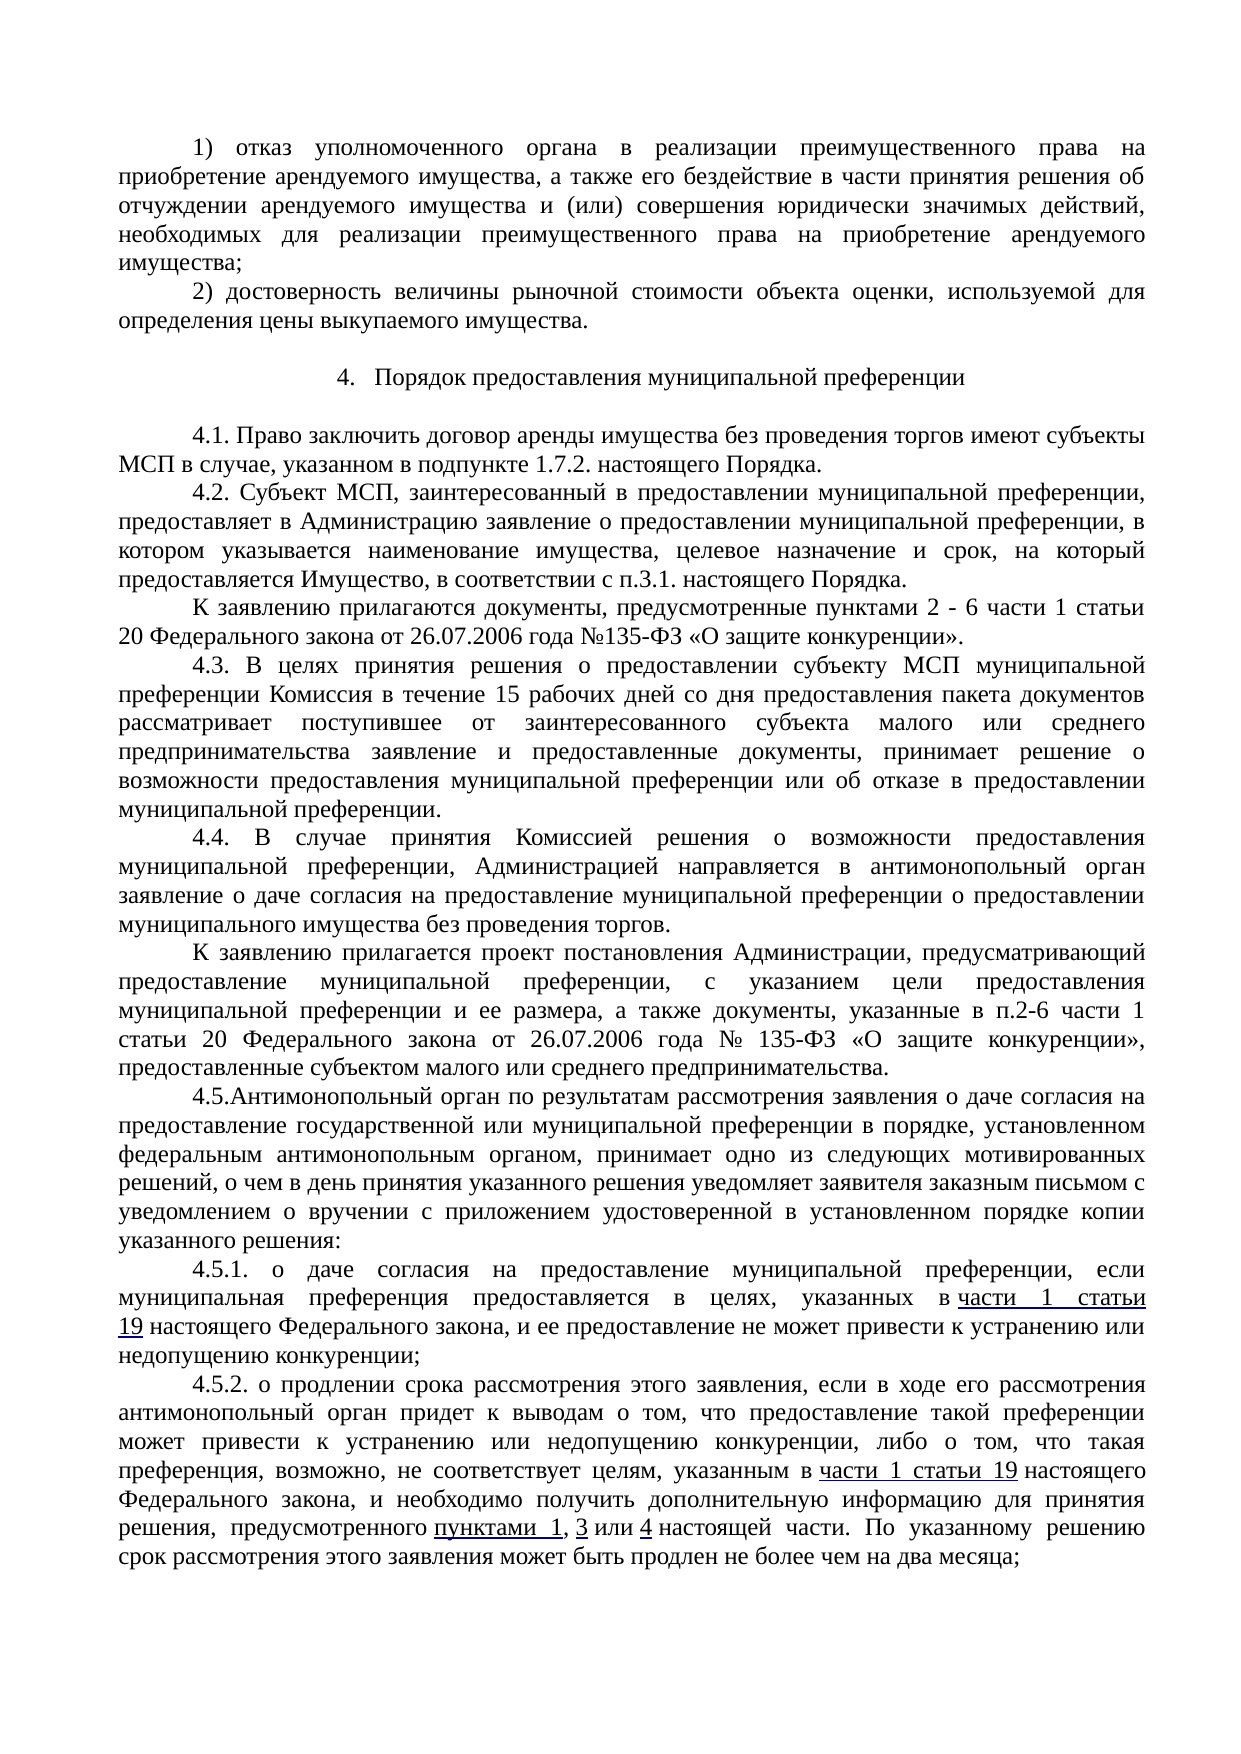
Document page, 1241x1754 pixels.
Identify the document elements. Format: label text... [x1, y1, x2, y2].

text 2) достоверность величины рыночной стоимости объекта оценки, используемой для определения цены выкупаемого имущества. [118, 276, 1146, 334]
text К заявлению прилагаются документы, предусмотренные пунктами 2 - 6 части 1 статьи 20 Федерального закона от 26.07.2006 года №135-ФЗ «О защите конкуренции». [118, 592, 1146, 650]
text 4.2. Субъект МСП, заинтересованный в предоставлении муниципальной преференции, предоставляет в Администрацию заявление о предоставлении муниципальной преференции, в котором указывается наименование имущества, целевое назначение и срок, на который предоставляется Имущество, в соответствии с п.3.1. настоящего Порядка. [118, 477, 1146, 592]
text К заявлению прилагается проект постановления Администрации, предусматривающий предоставление муниципальной преференции, с указанием цели предоставления муниципальной преференции и ее размера, а также документы, указанные в п.2-6 части 1 статьи 20 Федерального закона от 26.07.2006 года № 135-ФЗ «О защите конкуренции», предоставленные субъектом малого или среднего предпринимательства. [118, 937, 1146, 1081]
text 4.3. В целях принятия решения о предоставлении субъекту МСП муниципальной преференции Комиссия в течение 15 рабочих дней со дня предоставления пакета документов рассматривает поступившее от заинтересованного субъекта малого или среднего предпринимательства заявление и предоставленные документы, принимает решение о возможности предоставления муниципальной преференции или об отказе в предоставлении муниципальной преференции. [118, 650, 1146, 822]
text 1) отказ уполномоченного органа в реализации преимущественного права на приобретение арендуемого имущества, а также его бездействие в части принятия решения об отчуждении арендуемого имущества и (или) совершения юридически значимых действий, необходимых для реализации преимущественного права на приобретение арендуемого имущества; [118, 132, 1146, 276]
text 4.5.2. о продлении срока рассмотрения этого заявления, если в ходе его рассмотрения антимонопольный орган придет к выводам о том, что предоставление такой преференции может привести к устранению или недопущению конкуренции, либо о том, что такая преференция, возможно, не соответствует целям, указанным в части 1 статьи 19 настоящего Федерального закона, и необходимо получить дополнительную информацию для принятия решения, предусмотренного пунктами 1, 3 или 4 настоящей части. По указанному решению срок рассмотрения этого заявления может быть продлен не более чем на два месяца; [118, 1369, 1146, 1570]
text 4.1. Право заключить договор аренды имущества без проведения торгов имеют субъекты МСП в случае, указанном в подпункте 1.7.2. настоящего Порядка. [118, 420, 1146, 477]
list Порядок предоставления муниципальной преференции [156, 362, 1146, 391]
text 4.5.Антимонопольный орган по результатам рассмотрения заявления о даче согласия на предоставление государственной или муниципальной преференции в порядке, установленном федеральным антимонопольным органом, принимает одно из следующих мотивированных решений, о чем в день принятия указанного решения уведомляет заявителя заказным письмом с уведомлением о вручении с приложением удостоверенной в установленном порядке копии указанного решения: [118, 1081, 1146, 1254]
text 4.5.1. о даче согласия на предоставление муниципальной преференции, если муниципальная преференция предоставляется в целях, указанных в части 1 статьи 19 настоящего Федерального закона, и ее предоставление не может привести к устранению или недопущению конкуренции; [118, 1254, 1146, 1369]
text 4.4. В случае принятия Комиссией решения о возможности предоставления муниципальной преференции, Администрацией направляется в антимонопольный орган заявление о даче согласия на предоставление муниципальной преференции о предоставлении муниципального имущества без проведения торгов. [118, 822, 1146, 937]
